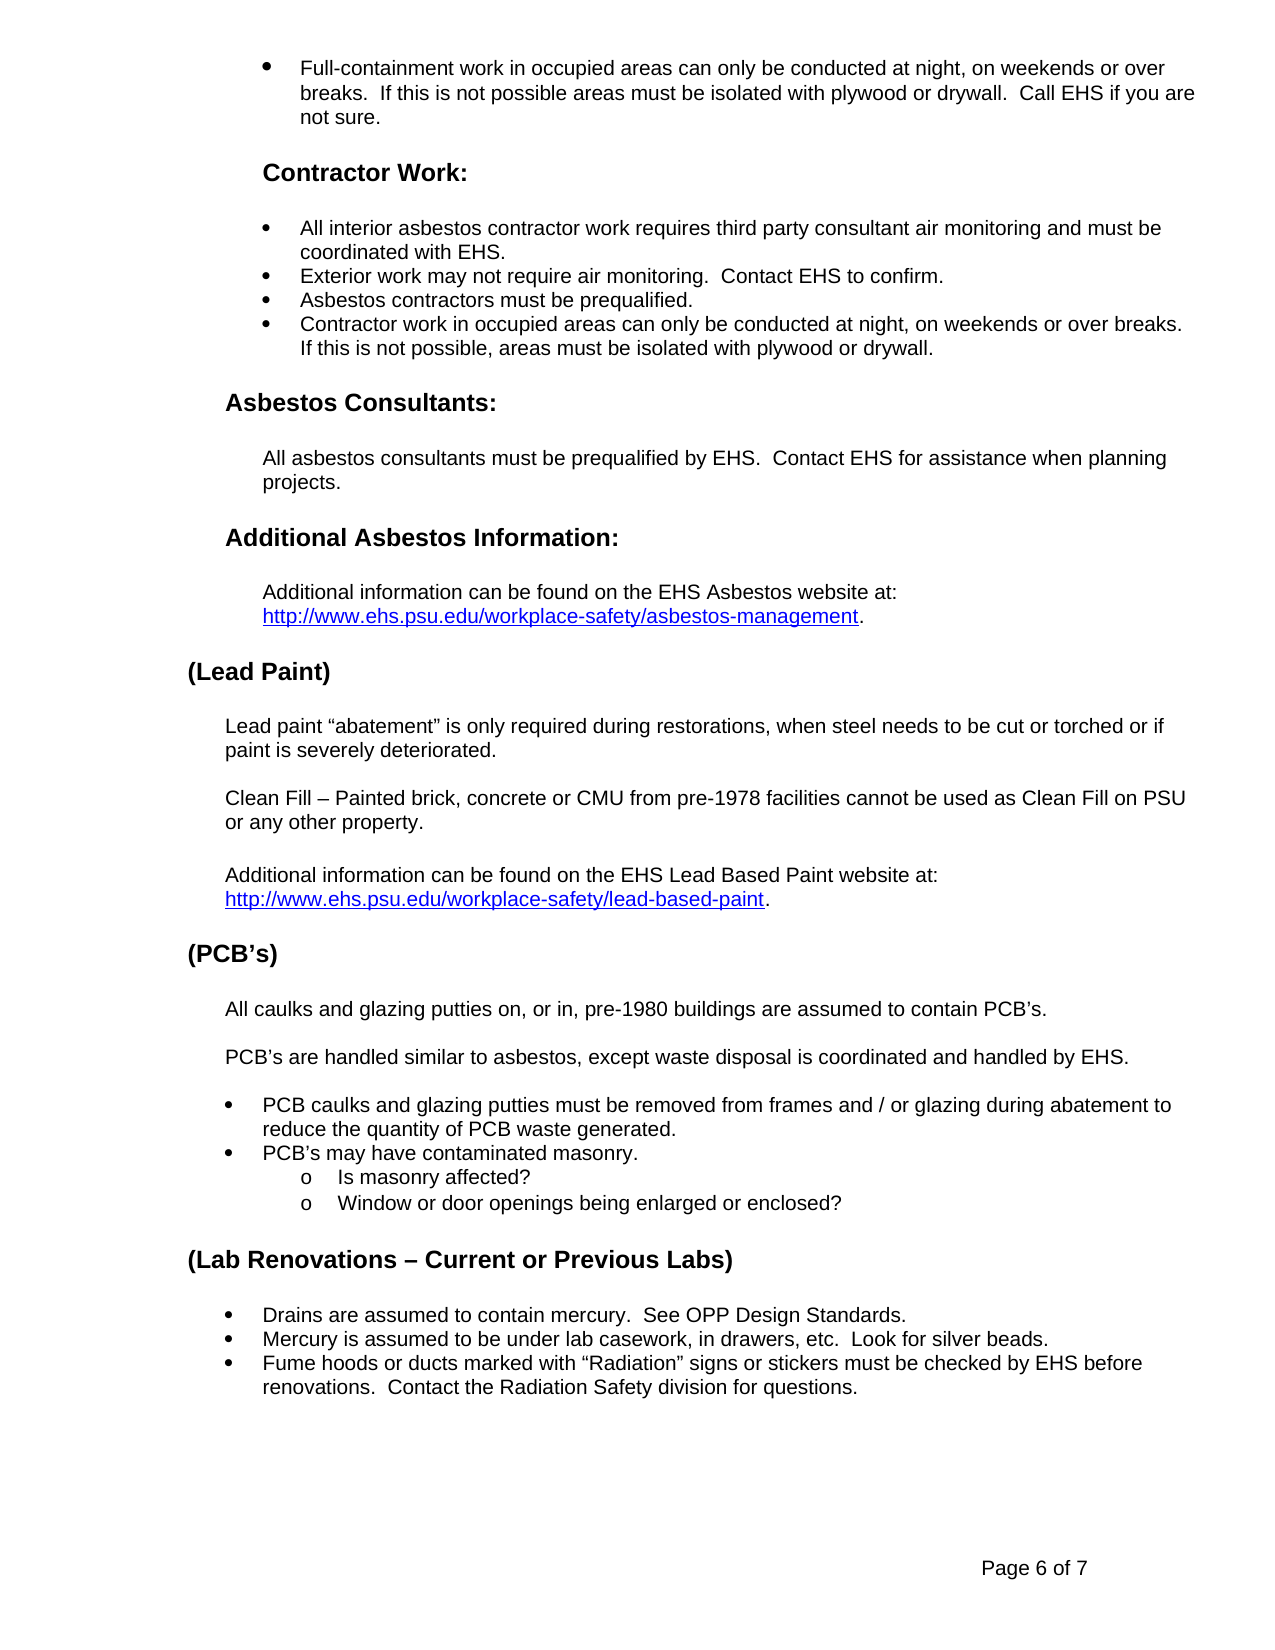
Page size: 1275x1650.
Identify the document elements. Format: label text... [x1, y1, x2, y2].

text PCB’s are handled similar to asbestos, except waste disposal is coordinated and handled by EHS. [225, 1045, 1200, 1069]
list Is masonry affected? [300, 1165, 1200, 1191]
list Window or door openings being enlarged or enclosed? [300, 1191, 1200, 1216]
list Exterior work may not require air monitoring. Contact EHS to confirm. [262, 263, 1200, 287]
list Drains are assumed to contain mercury. See OPP Design Standards. [225, 1303, 1200, 1327]
text Additional information can be found on the EHS Asbestos website at: http://www.ehs.psu.edu/workplace-safety/asbestos-management. [262, 580, 1200, 628]
list Full-containment work in occupied areas can only be conducted at night, on weekends or over breaks. If this is not possible areas must be isolated with plywood or drywall. Call EHS if you are not sure. [262, 56, 1200, 129]
list PCB’s may have contaminated masonry. [225, 1141, 1200, 1165]
list Fume hoods or ducts marked with “Radiation” signs or stickers must be checked by EHS before renovations. Contact the Radiation Safety division for questions. [225, 1351, 1200, 1399]
text Additional Asbestos Information: [187, 522, 1200, 551]
list All interior asbestos contractor work requires third party consultant air monitoring and must be coordinated with EHS. [262, 215, 1200, 263]
text All asbestos consultants must be prequalified by EHS. Contact EHS for assistance when planning projects. [262, 446, 1200, 494]
text Contractor Work: [187, 158, 1200, 187]
text Lead paint “abatement” is only required during restorations, when steel needs to be cut or torched or if paint is severely deteriorated. [225, 714, 1200, 762]
text Asbestos Consultants: [187, 388, 1200, 417]
text Additional information can be found on the EHS Lead Based Paint website at: http://www.ehs.psu.edu/workplace-safety/lead-based-paint. [225, 863, 1200, 911]
list Asbestos contractors must be prequalified. [262, 287, 1200, 312]
text Clean Fill – Painted brick, concrete or CMU from pre-1978 facilities cannot be used as Clean Fill on PSU or any other property. [225, 786, 1200, 834]
text All caulks and glazing putties on, or in, pre-1980 buildings are assumed to contain PCB’s. [225, 997, 1200, 1021]
text (Lead Paint) [187, 657, 1200, 685]
list PCB caulks and glazing putties must be removed from frames and / or glazing during abatement to reduce the quantity of PCB waste generated. [225, 1093, 1200, 1141]
list Contractor work in occupied areas can only be conducted at night, on weekends or over breaks. If this is not possible, areas must be isolated with plywood or drywall. [262, 312, 1200, 359]
list Mercury is assumed to be under lab casework, in drawers, etc. Look for silver beads. [225, 1327, 1200, 1351]
text (Lab Renovations – Current or Previous Labs) [187, 1245, 1200, 1274]
text (PCB’s) [187, 939, 1200, 968]
